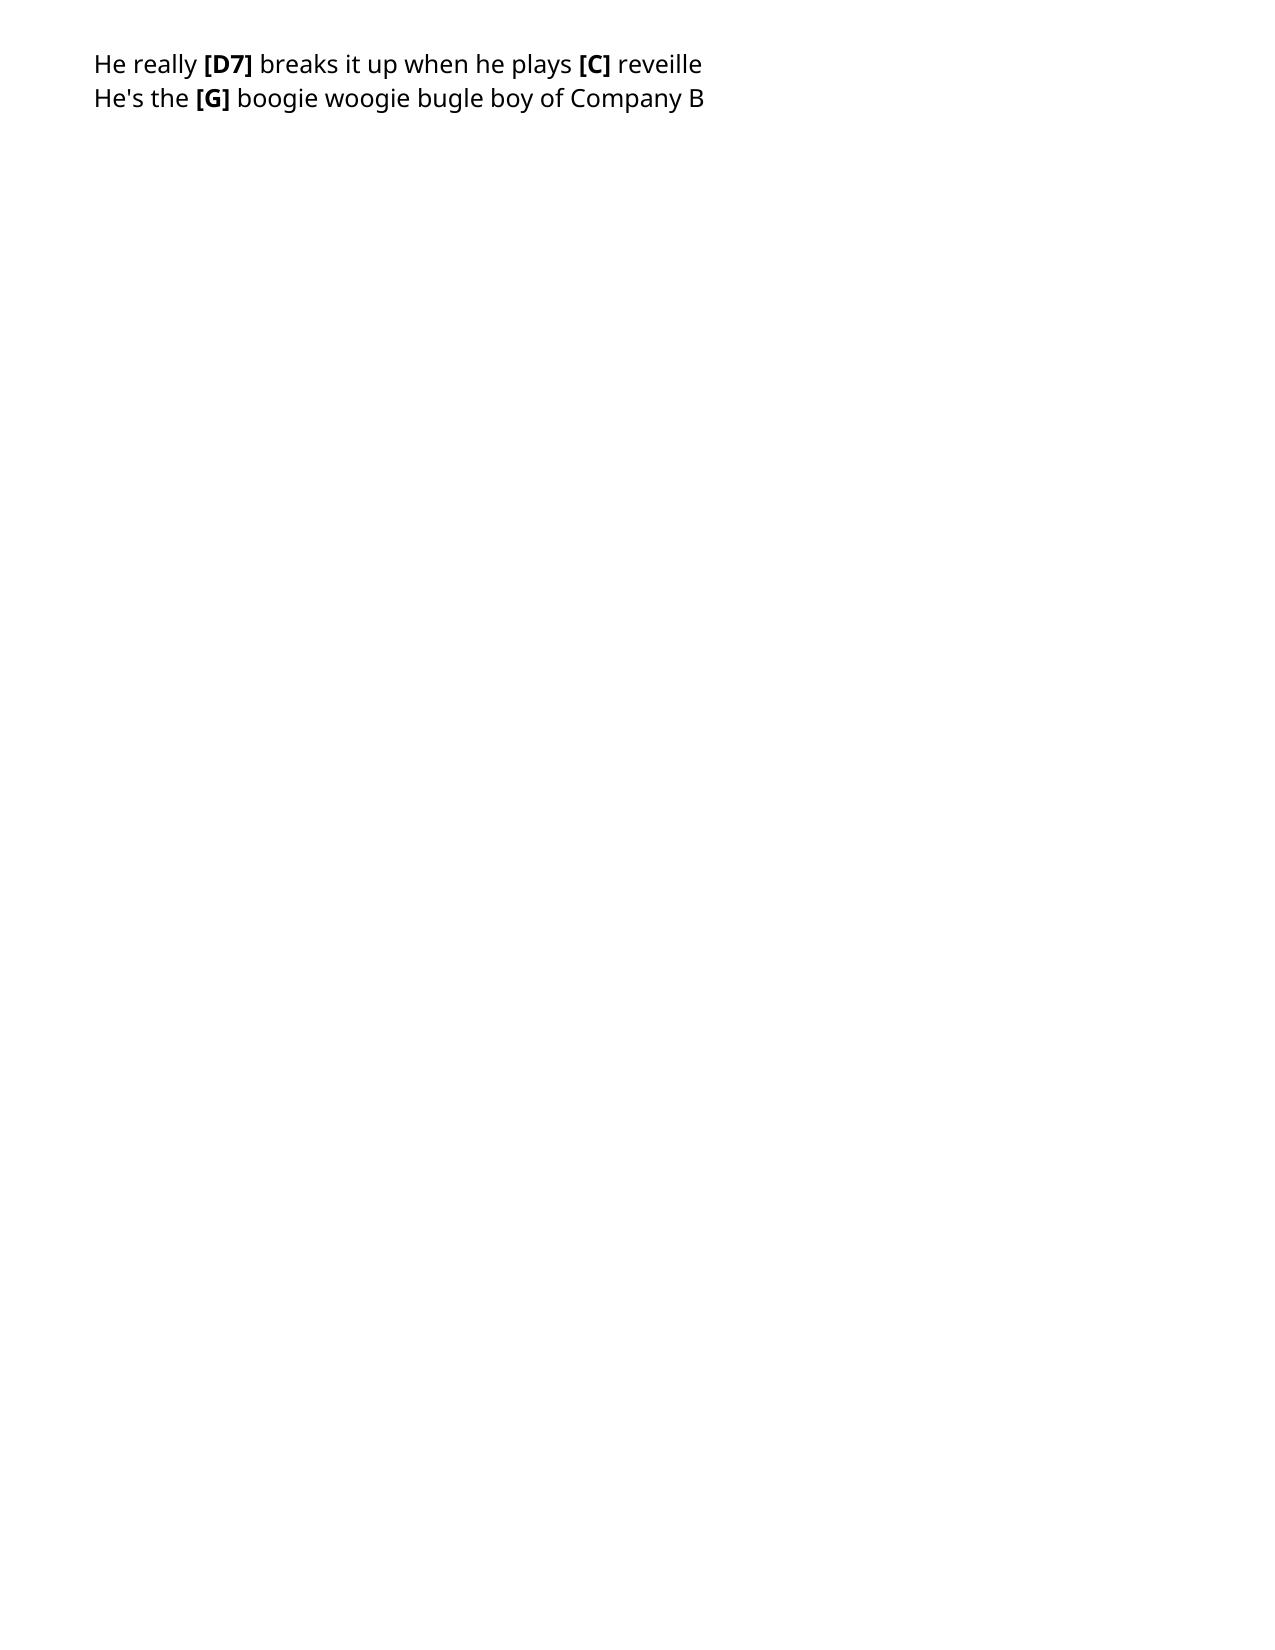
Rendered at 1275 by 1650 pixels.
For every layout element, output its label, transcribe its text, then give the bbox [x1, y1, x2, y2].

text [94, 81, 1256, 115]
text He really [D7] breaks it up when he plays [C] reveille [94, 47, 1256, 81]
